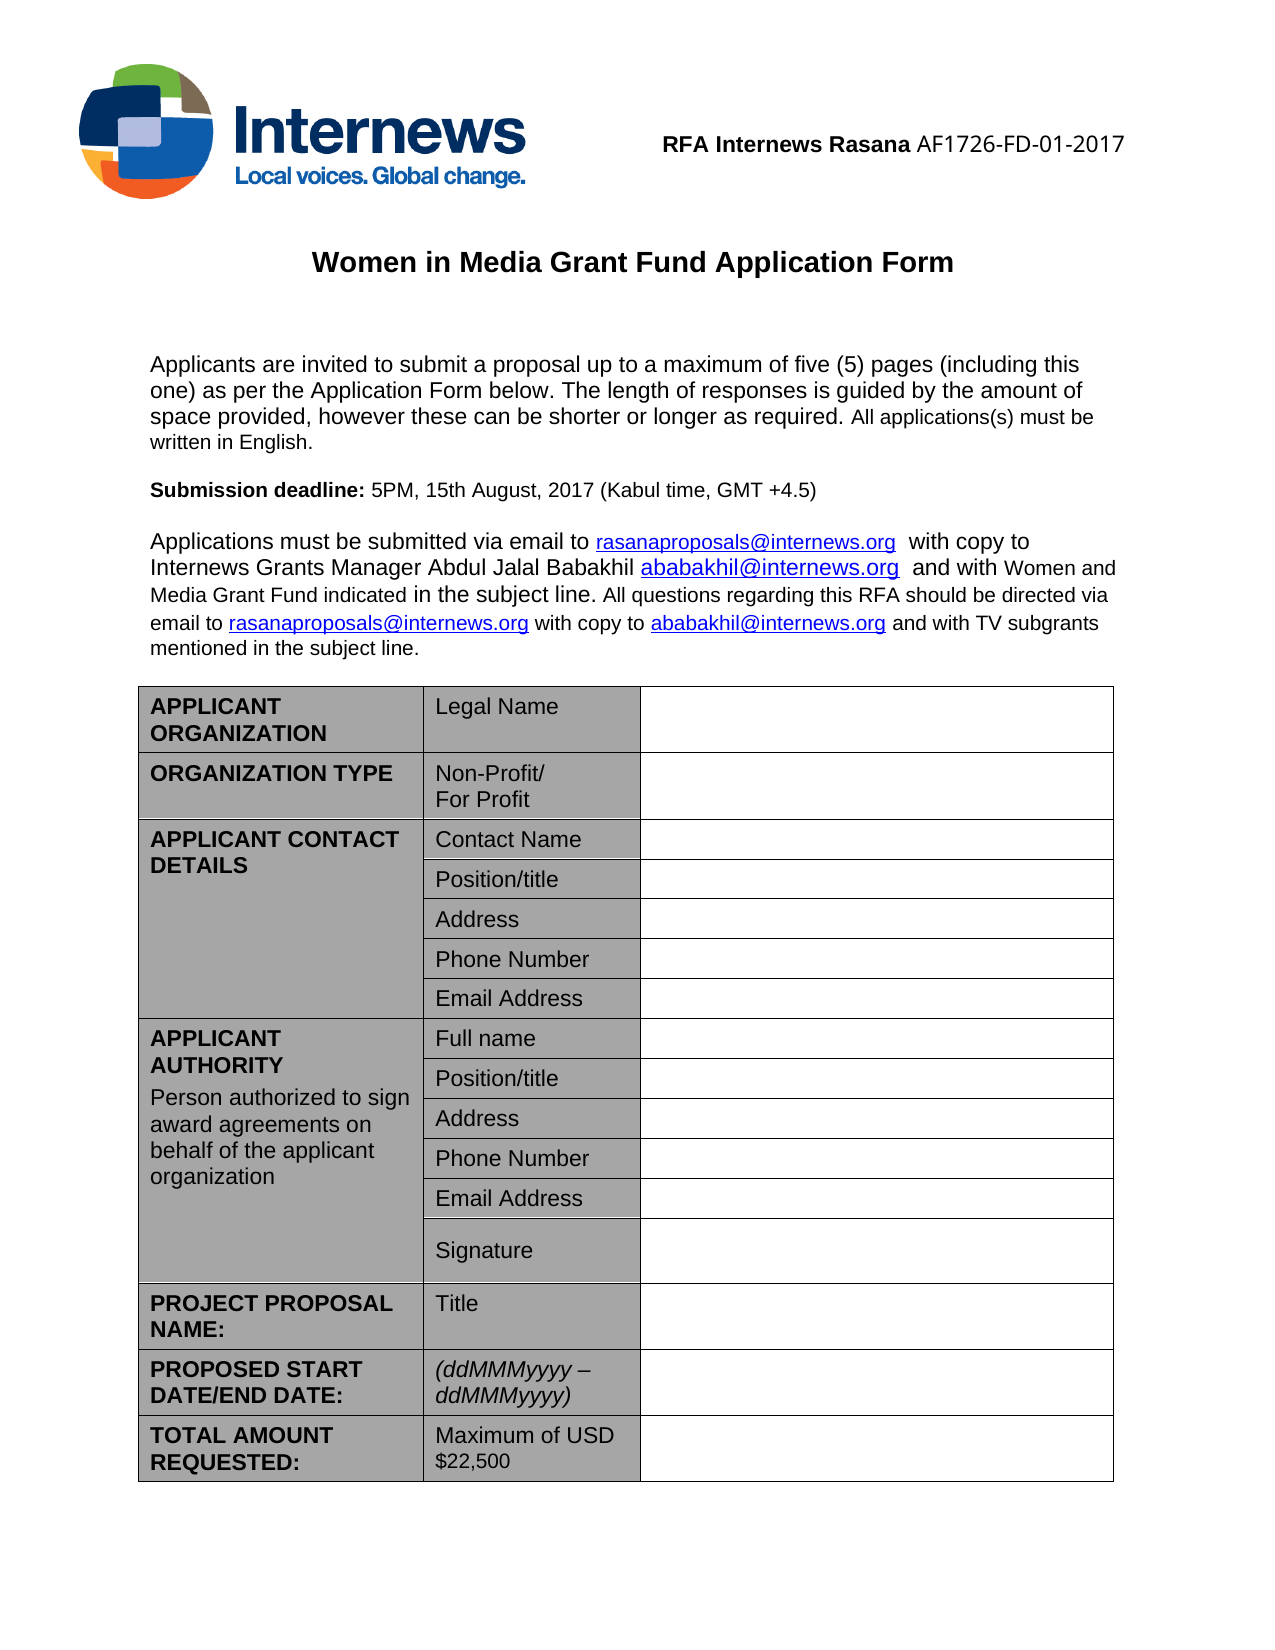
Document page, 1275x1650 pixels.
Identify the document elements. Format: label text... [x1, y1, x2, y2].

table_cell [641, 979, 1113, 1018]
table_cell [641, 899, 1113, 938]
table_cell Phone Number [424, 939, 640, 978]
table_cell PROJECT PROPOSAL NAME: [139, 1284, 423, 1349]
table_cell Position/title [424, 860, 640, 898]
table_cell [641, 820, 1113, 858]
table_cell [641, 1019, 1113, 1058]
table_cell Address [424, 899, 640, 938]
table_cell APPLICANT CONTACT DETAILS [139, 820, 423, 1018]
table_cell [641, 753, 1113, 818]
picture [48, 54, 556, 208]
text Submission deadline: 5PM, 15th August, 2017 (Kabul time, GMT +4.5) [150, 478, 1125, 502]
table_cell [641, 1139, 1113, 1178]
table_header APPLICANT ORGANIZATION [139, 687, 423, 752]
table_cell (ddMMMyyyy – ddMMMyyyy) [424, 1350, 640, 1415]
table_cell Maximum of USD $22,500 [424, 1416, 640, 1481]
table_cell Phone Number [424, 1139, 640, 1178]
table_cell [641, 1284, 1113, 1349]
text Applicants are invited to submit a proposal up to a maximum of five (5) pages (including this one) as per the Application Form below. The length of responses is guided by the amount of space provided, however these can be shorter or longer as required. All applications(s) must be written in English. [150, 351, 1125, 454]
table_cell APPLICANT AUTHORITY Person authorized to sign award agreements on behalf of the applicant organization [139, 1019, 423, 1282]
table_cell Title [424, 1284, 640, 1349]
table_cell [641, 1416, 1113, 1481]
table_cell [641, 1219, 1113, 1282]
table_cell Address [424, 1099, 640, 1138]
table_cell TOTAL AMOUNT REQUESTED: [139, 1416, 423, 1481]
table_cell Non-Profit/ For Profit [424, 753, 640, 818]
table_header [641, 687, 1113, 752]
table_cell Email Address [424, 979, 640, 1018]
table_header Legal Name [424, 687, 640, 752]
table_cell Contact Name [424, 820, 640, 858]
table_cell [641, 1059, 1113, 1098]
table_cell [641, 1179, 1113, 1217]
table_cell [641, 1099, 1113, 1138]
table_cell Position/title [424, 1059, 640, 1098]
table_cell Signature [424, 1219, 640, 1282]
table_cell ORGANIZATION TYPE [139, 753, 423, 818]
table_cell Email Address [424, 1179, 640, 1217]
table_cell Full name [424, 1019, 640, 1058]
table_cell PROPOSED START DATE/END DATE: [139, 1350, 423, 1415]
table_cell [641, 1350, 1113, 1415]
table_cell [641, 860, 1113, 898]
text Women in Media Grant Fund Application Form [150, 245, 1125, 279]
table_cell [641, 939, 1113, 978]
text Applications must be submitted via email to rasanaproposals@internews.org with copy to Internews Grants Manager Abdul Jalal Babakhil ababakhil@internews.org and with Women and Media Grant Fund indicated in the subject line. All questions regarding this RFA should be directed via email to rasanaproposals@internews.org with copy to ababakhil@internews.org and with TV subgrants mentioned in the subject line. [150, 528, 1125, 660]
